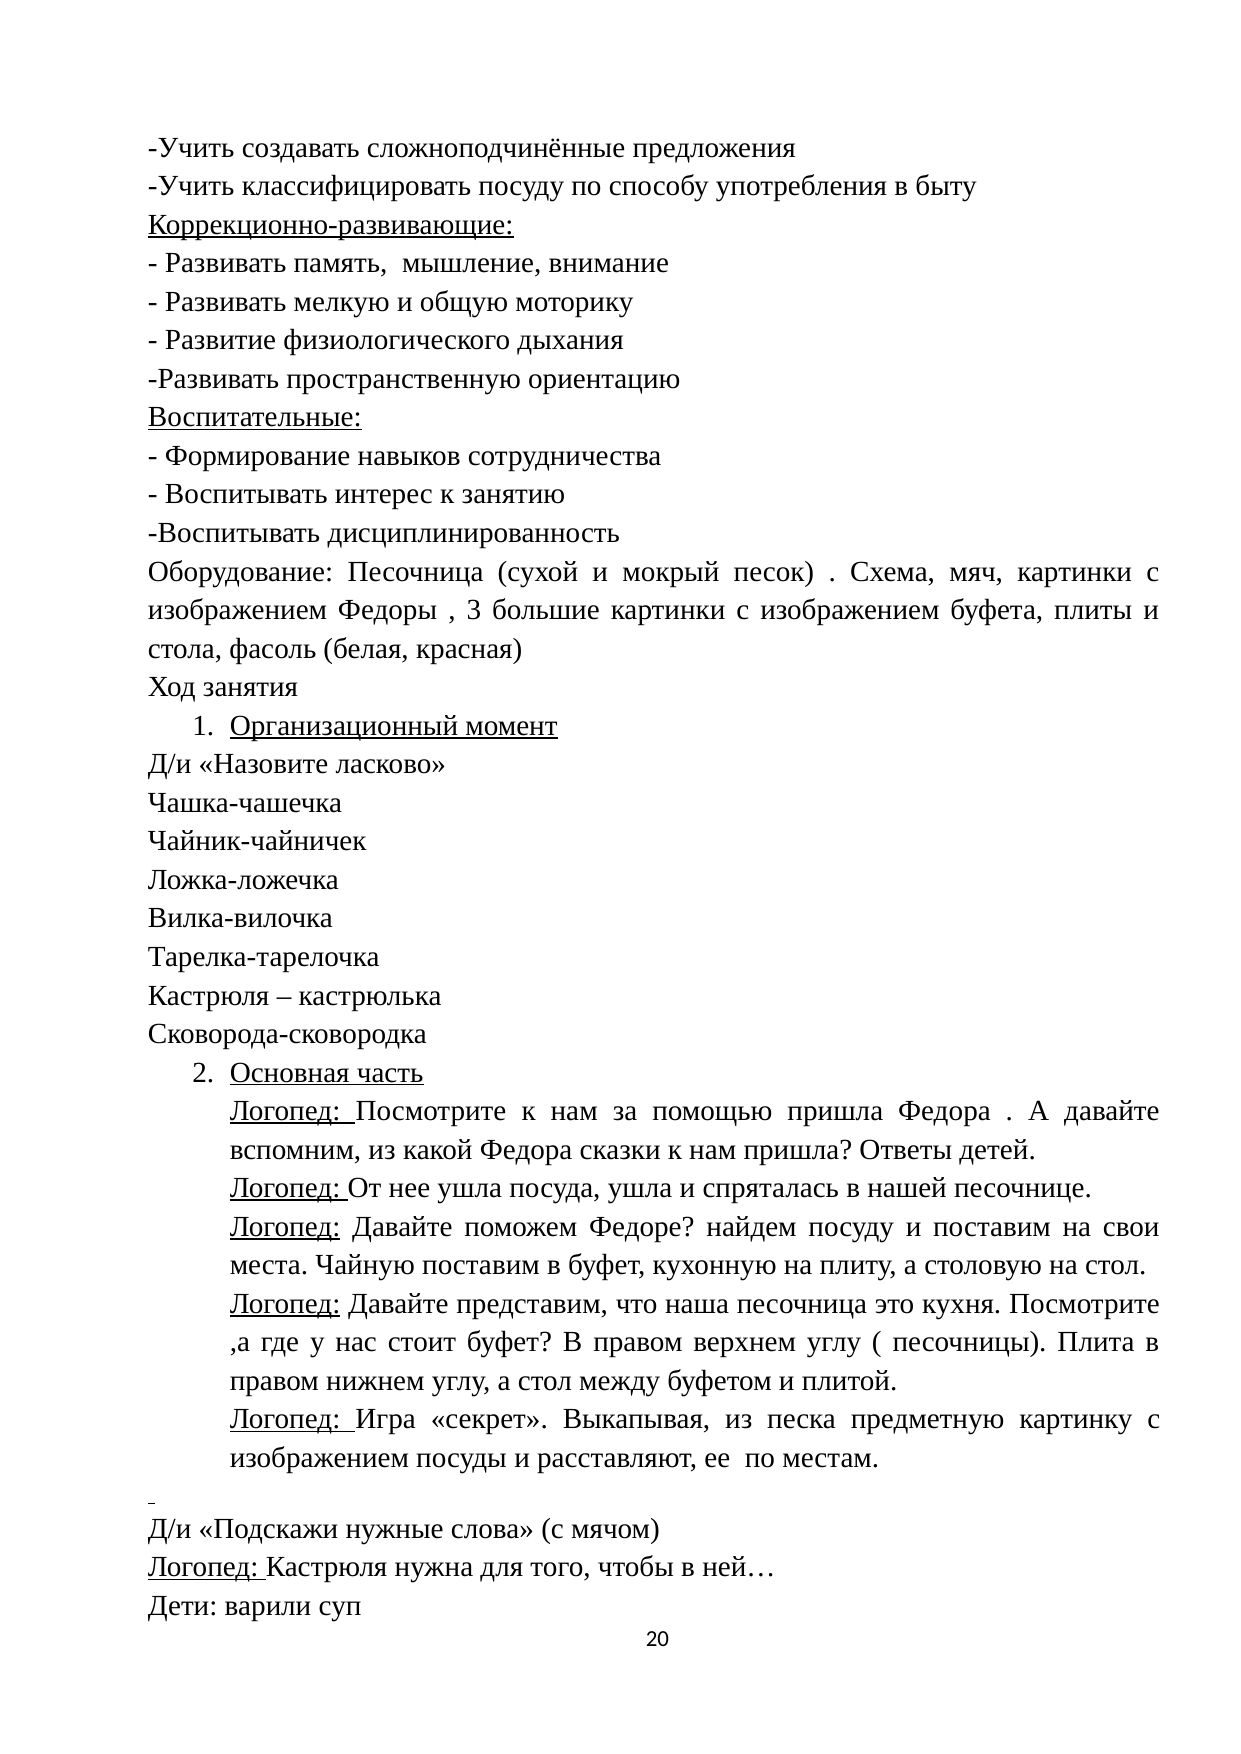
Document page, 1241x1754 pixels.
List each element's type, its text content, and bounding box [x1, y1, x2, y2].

text Дети: варили суп [148, 1588, 1161, 1622]
text - Развивать память, мышление, внимание [148, 245, 1161, 279]
text -Развивать пространственную ориентацию [148, 361, 1161, 394]
text Вилка-вилочка [148, 901, 1161, 934]
text Оборудование: Песочница (сухой и мокрый песок) . Схема, мяч, картинки с изображением Федоры , 3 большие картинки с изображением буфета, плиты и стола, фасоль (белая, красная) [148, 554, 1161, 664]
list Логопед: От нее ушла посуда, ушла и спряталась в нашей песочнице. [229, 1170, 1161, 1204]
list Логопед: Давайте поможем Федоре? найдем посуду и поставим на свои места. Чайную поставим в буфет, кухонную на плиту, а столовую на стол. [229, 1209, 1161, 1281]
text Кастрюля – кастрюлька [148, 978, 1161, 1011]
text -Учить классифицировать посуду по способу употребления в быту [148, 168, 1161, 202]
text Ложка-ложечка [148, 862, 1161, 896]
list Логопед: Давайте представим, что наша песочница это кухня. Посмотрите ,а где у нас стоит буфет? В правом верхнем углу ( песочницы). Плита в правом нижнем углу, а стол между буфетом и плитой. [229, 1286, 1161, 1397]
text Логопед: Кастрюля нужна для того, чтобы в ней… [148, 1549, 1161, 1583]
text -Воспитывать дисциплинированность [148, 515, 1161, 549]
text Д/и «Подскажи нужные слова» (с мячом) [148, 1511, 1161, 1544]
text - Развивать мелкую и общую моторику [148, 284, 1161, 317]
text Чайник-чайничек [148, 823, 1161, 857]
text Коррекционно-развивающие: [148, 207, 1161, 240]
text Ход занятия [148, 669, 1161, 703]
list Логопед: Посмотрите к нам за помощью пришла Федора . А давайте вспомним, из какой Федора сказки к нам пришла? Ответы детей. [229, 1093, 1161, 1165]
text Воспитательные: [148, 399, 1161, 433]
list Организационный момент [192, 708, 1161, 741]
text - Формирование навыков сотрудничества [148, 438, 1161, 472]
text Чашка-чашечка [148, 785, 1161, 818]
list Логопед: Игра «секрет». Выкапывая, из песка предметную картинку с изображением посуды и расставляют, ее по местам. [229, 1402, 1161, 1474]
text -Учить создавать сложноподчинённые предложения [148, 130, 1161, 163]
text - Развитие физиологического дыхания [148, 322, 1161, 356]
text Тарелка-тарелочка [148, 939, 1161, 973]
list Основная часть [192, 1055, 1161, 1088]
text Сковорода-сковородка [148, 1016, 1161, 1050]
text Д/и «Назовите ласково» [148, 746, 1161, 780]
text - Воспитывать интерес к занятию [148, 477, 1161, 510]
